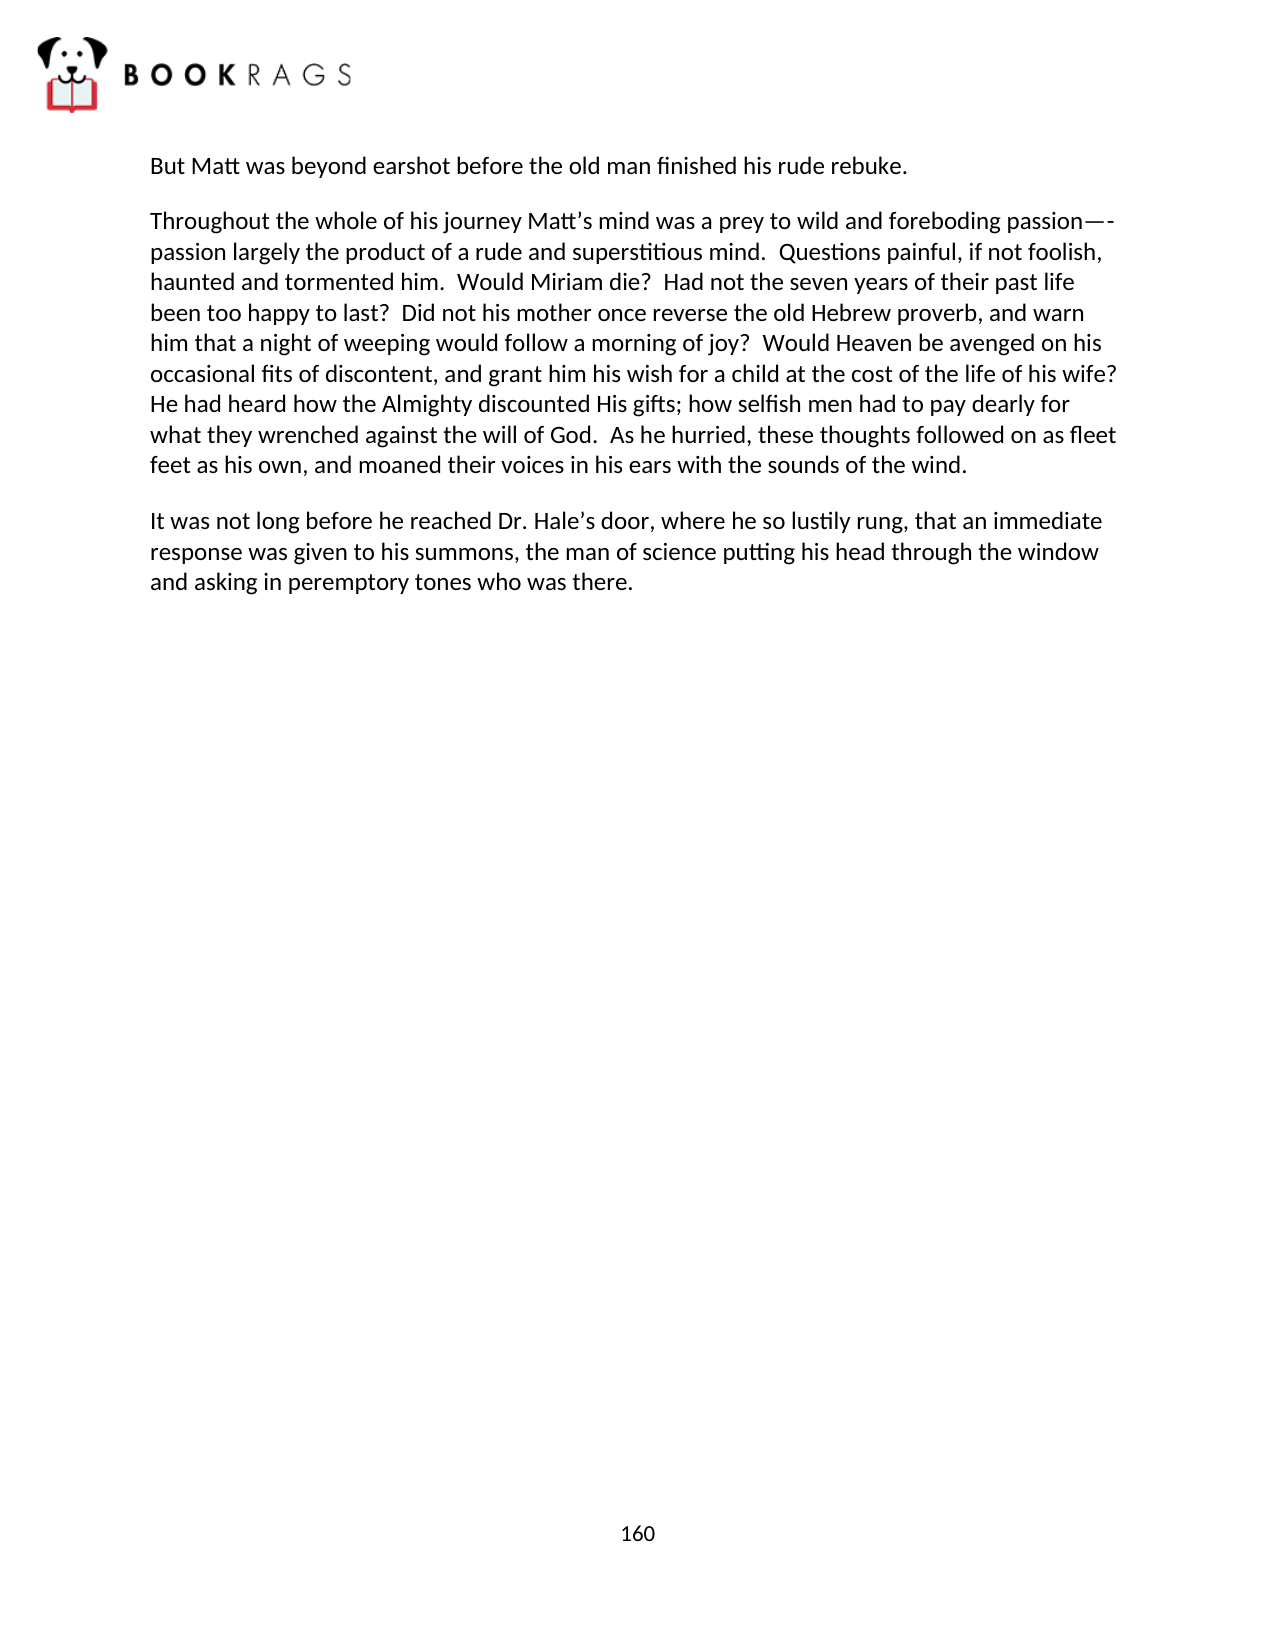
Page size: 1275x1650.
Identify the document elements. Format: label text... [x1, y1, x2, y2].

text It was not long before he reached Dr. Hale’s door, where he so lustily rung, that an immediate response was given to his summons, the man of science putting his head through the window and asking in peremptory tones who was there. [150, 505, 1125, 597]
text Throughout the whole of his journey Matt’s mind was a prey to wild and foreboding passion—­passion largely the product of a rude and superstitious mind. Questions painful, if not foolish, haunted and tormented him. Would Miriam die? Had not the seven years of their past life been too happy to last? Did not his mother once reverse the old Hebrew proverb, and warn him that a night of weeping would follow a morning of joy? Would Heaven be avenged on his occasional fits of discontent, and grant him his wish for a child at the cost of the life of his wife? He had heard how the Almighty discounted His gifts; how selfish men had to pay dearly for what they wrenched against the will of God. As he hurried, these thoughts followed on as fleet feet as his own, and moaned their voices in his ears with the sounds of the wind. [150, 206, 1125, 480]
text But Matt was beyond earshot before the old man finished his rude rebuke. [150, 150, 1125, 181]
picture [37, 37, 351, 113]
